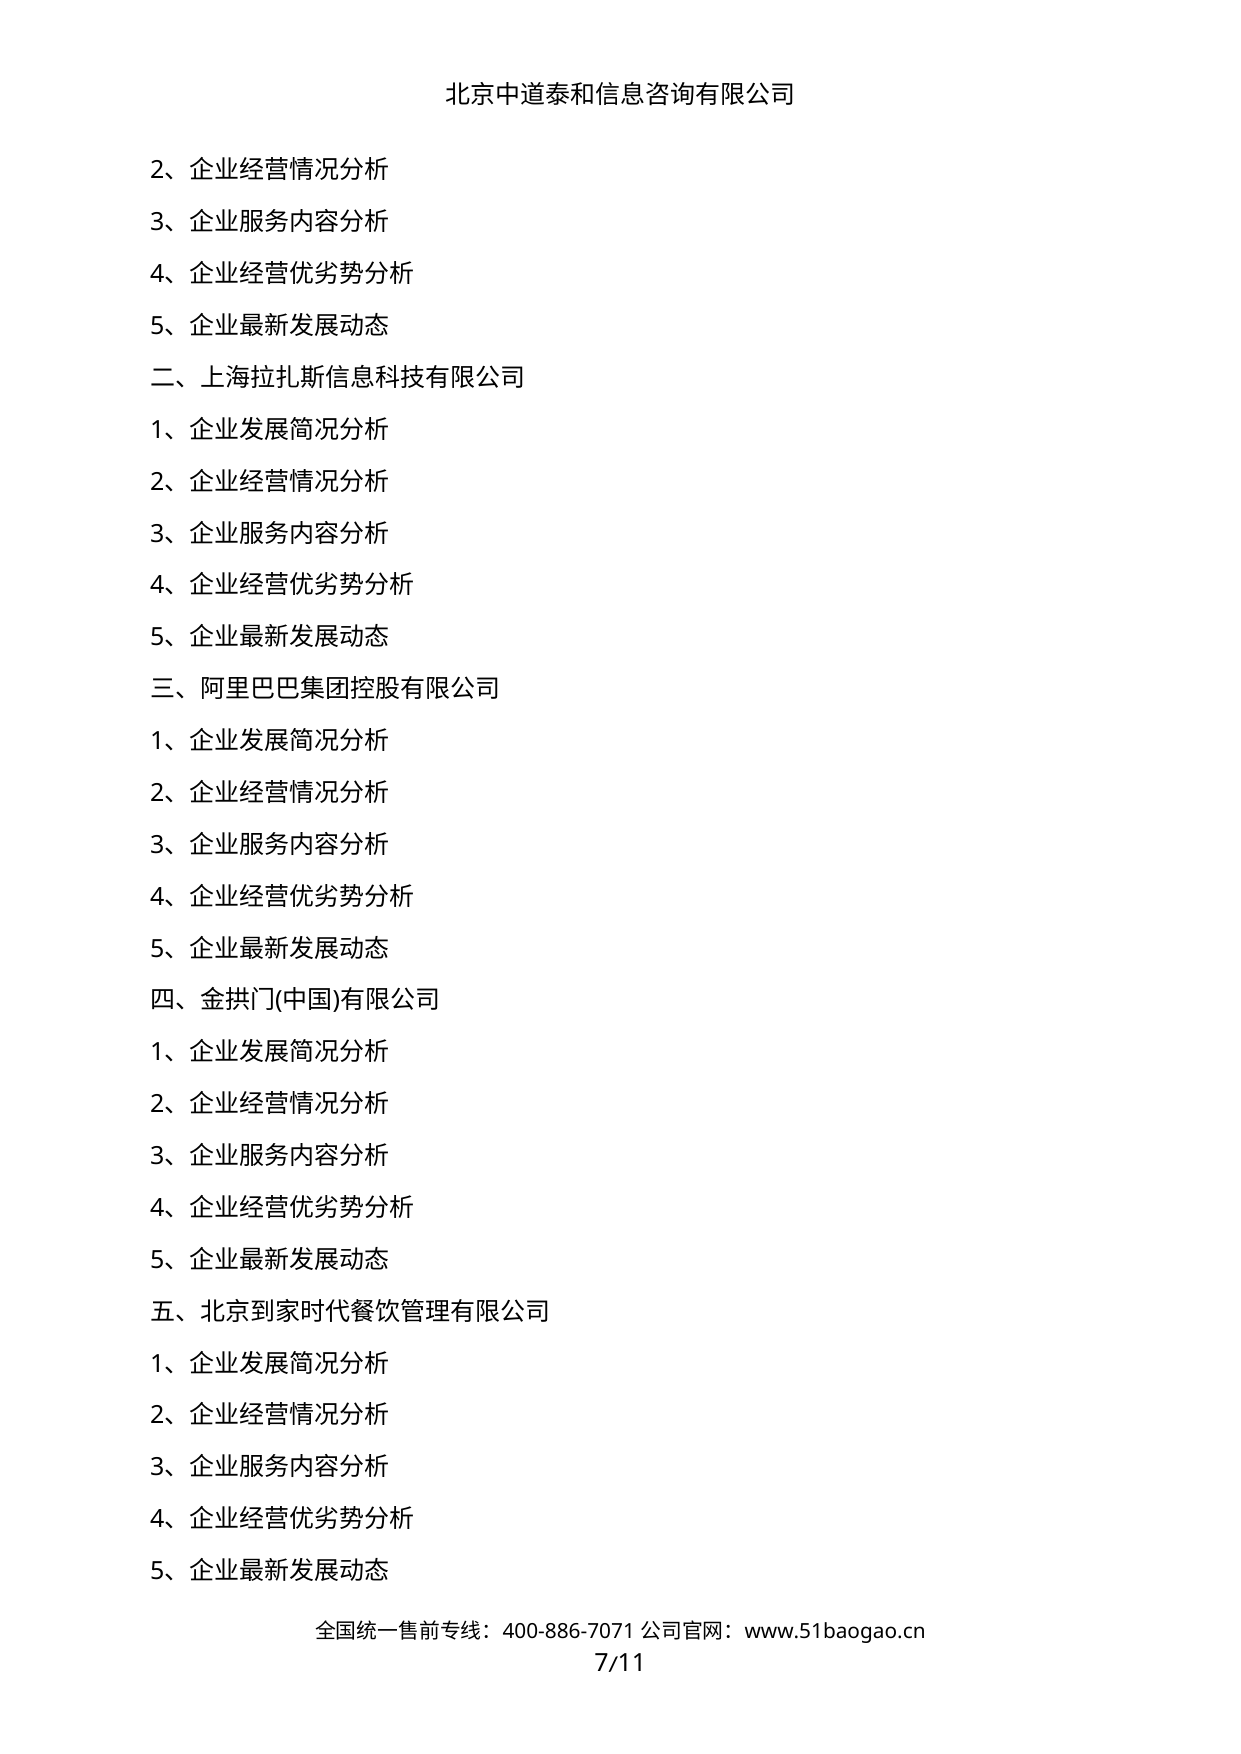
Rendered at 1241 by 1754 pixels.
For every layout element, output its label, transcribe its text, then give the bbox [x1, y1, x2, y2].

text 2、企业经营情况分析 [150, 772, 1090, 809]
text 1、企业发展简况分析 [150, 1032, 1090, 1068]
text 2、企业经营情况分析 [150, 1395, 1090, 1431]
text 5、企业最新发展动态 [150, 1239, 1090, 1276]
text 3、企业服务内容分析 [150, 824, 1090, 861]
text 1、企业发展简况分析 [150, 1343, 1090, 1379]
text 1、企业发展简况分析 [150, 409, 1090, 446]
text 2、企业经营情况分析 [150, 1084, 1090, 1120]
text 4、企业经营优劣势分析 [150, 1187, 1090, 1224]
text 5、企业最新发展动态 [150, 617, 1090, 653]
text 5、企业最新发展动态 [150, 306, 1090, 342]
text 二、上海拉扎斯信息科技有限公司 [150, 357, 1090, 394]
text 3、企业服务内容分析 [150, 1447, 1090, 1483]
text 4、企业经营优劣势分析 [150, 876, 1090, 912]
text 2、企业经营情况分析 [150, 150, 1090, 186]
text 4、企业经营优劣势分析 [150, 254, 1090, 290]
text 三、阿里巴巴集团控股有限公司 [150, 669, 1090, 705]
text 2、企业经营情况分析 [150, 461, 1090, 497]
text 3、企业服务内容分析 [150, 1136, 1090, 1172]
text 3、企业服务内容分析 [150, 202, 1090, 238]
text 3、企业服务内容分析 [150, 513, 1090, 549]
text 五、北京到家时代餐饮管理有限公司 [150, 1291, 1090, 1327]
text 4、企业经营优劣势分析 [150, 1499, 1090, 1535]
text 4、企业经营优劣势分析 [150, 565, 1090, 601]
text 5、企业最新发展动态 [150, 928, 1090, 964]
text 四、金拱门(中国)有限公司 [150, 980, 1090, 1016]
text 1、企业发展简况分析 [150, 721, 1090, 757]
text 5、企业最新发展动态 [150, 1551, 1090, 1587]
